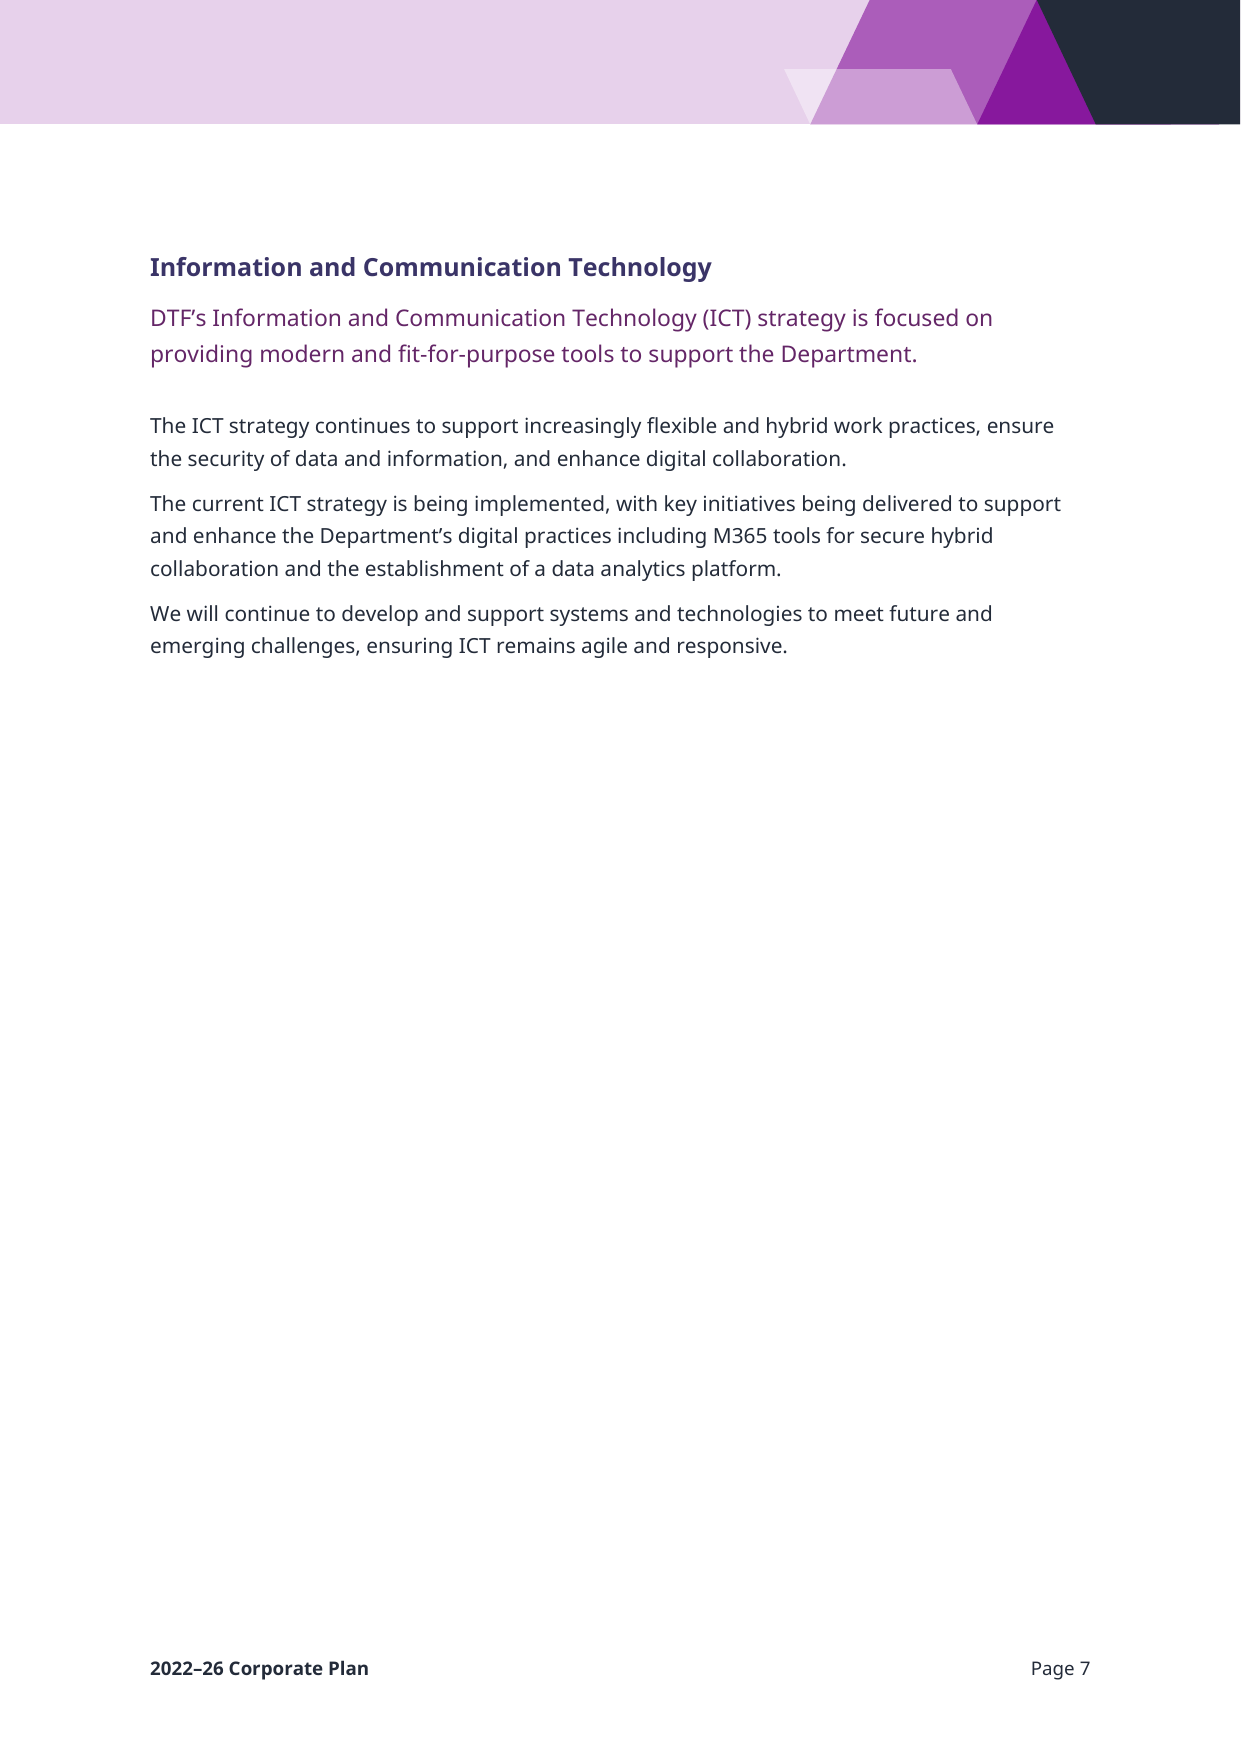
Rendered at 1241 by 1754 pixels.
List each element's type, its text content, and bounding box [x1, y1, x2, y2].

text DTF’s Information and Communication Technology (ICT) strategy is focused on providing modern and fit-for-purpose tools to support the Department. [150, 302, 1090, 369]
text The current ICT strategy is being implemented, with key initiatives being delivered to support and enhance the Department’s digital practices including M365 tools for secure hybrid collaboration and the establishment of a data analytics platform. [150, 489, 1090, 582]
text We will continue to develop and support systems and technologies to meet future and emerging challenges, ensuring ICT remains agile and responsive. [150, 599, 1090, 660]
text The ICT strategy continues to support increasingly flexible and hybrid work practices, ensure the security of data and information, and enhance digital collaboration. [150, 411, 1090, 472]
subtitle Information and Communication Technology [150, 250, 1090, 284]
